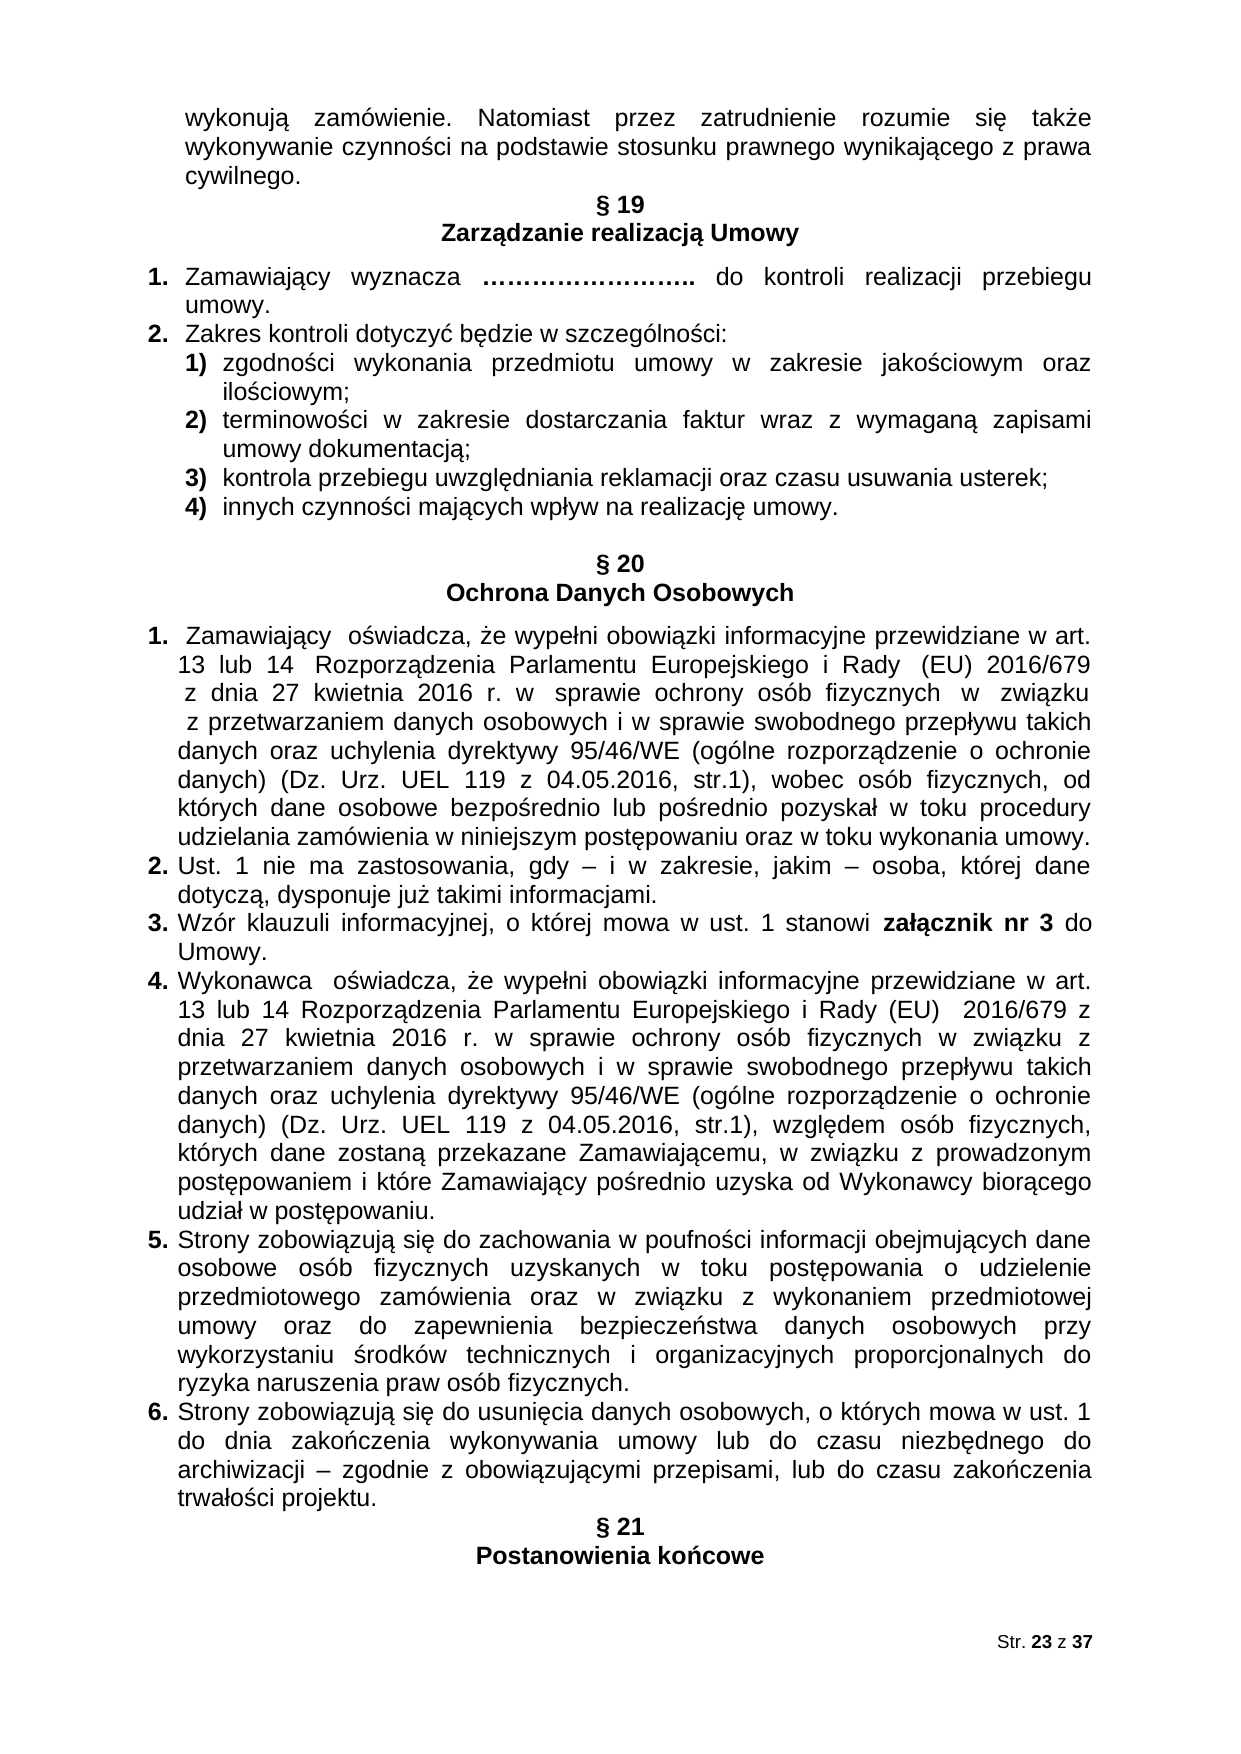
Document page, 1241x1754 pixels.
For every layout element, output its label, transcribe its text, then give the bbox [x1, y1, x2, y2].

list Strony zobowiązują się do zachowania w poufności informacji obejmujących dane osobowe osób fizycznych uzyskanych w toku postępowania o udzielenie przedmiotowego zamówienia oraz w związku z wykonaniem przedmiotowej umowy oraz do zapewnienia bezpieczeństwa danych osobowych przy wykorzystaniu środków technicznych i organizacyjnych proporcjonalnych do ryzyka naruszenia praw osób fizycznych. [148, 1225, 1093, 1397]
text z dnia 27 kwietnia 2016 r. w sprawie ochrony osób fizycznych w związku [177, 678, 1093, 707]
list innych czynności mających wpływ na realizację umowy. [185, 492, 1093, 520]
text Ochrona Danych Osobowych [148, 578, 1093, 607]
text § 21 [148, 1512, 1093, 1541]
list kontrola przebiegu uwzględniania reklamacji oraz czasu usuwania usterek; [185, 463, 1093, 492]
text § 19 [148, 190, 1093, 218]
list Ust. 1 nie ma zastosowania, gdy – i w zakresie, jakim – osoba, której dane dotyczą, dysponuje już takimi informacjami. [148, 851, 1093, 908]
list Zamawiający wyznacza …………………….. do kontroli realizacji przebiegu umowy. [148, 262, 1093, 319]
list Strony zobowiązują się do usunięcia danych osobowych, o których mowa w ust. 1 do dnia zakończenia wykonywania umowy lub do czasu niezbędnego do archiwizacji – zgodnie z obowiązującymi przepisami, lub do czasu zakończenia trwałości projektu. [148, 1397, 1093, 1512]
list Wzór klauzuli informacyjnej, o której mowa w ust. 1 stanowi załącznik nr 3 do Umowy. [148, 908, 1093, 966]
list Zamawiający oświadcza, że wypełni obowiązki informacyjne przewidziane w art. 13 lub 14 Rozporządzenia Parlamentu Europejskiego i Rady (EU) 2016/679 [148, 621, 1093, 678]
list Zakres kontroli dotyczyć będzie w szczególności: [148, 319, 1093, 348]
list zgodności wykonania przedmiotu umowy w zakresie jakościowym oraz ilościowym; [185, 348, 1093, 405]
list terminowości w zakresie dostarczania faktur wraz z wymaganą zapisami umowy dokumentacją; [185, 405, 1093, 463]
text Postanowienia końcowe [148, 1541, 1093, 1570]
text Zarządzanie realizacją Umowy [148, 218, 1093, 247]
text z przetwarzaniem danych osobowych i w sprawie swobodnego przepływu takich danych oraz uchylenia dyrektywy 95/46/WE (ogólne rozporządzenie o ochronie danych) (Dz. Urz. UEL 119 z 04.05.2016, str.1), wobec osób fizycznych, od których dane osobowe bezpośrednio lub pośrednio pozyskał w toku procedury udzielania zamówienia w niniejszym postępowaniu oraz w toku wykonania umowy. [177, 707, 1093, 851]
text § 20 [148, 549, 1093, 578]
list Wykonawca oświadcza, że wypełni obowiązki informacyjne przewidziane w art. 13 lub 14 Rozporządzenia Parlamentu Europejskiego i Rady (EU) 2016/679 z dnia 27 kwietnia 2016 r. w sprawie ochrony osób fizycznych w związku z przetwarzaniem danych osobowych i w sprawie swobodnego przepływu takich danych oraz uchylenia dyrektywy 95/46/WE (ogólne rozporządzenie o ochronie danych) (Dz. Urz. UEL 119 z 04.05.2016, str.1), względem osób fizycznych, których dane zostaną przekazane Zamawiającemu, w związku z prowadzonym postępowaniem i które Zamawiający pośrednio uzyska od Wykonawcy biorącego udział w postępowaniu. [148, 966, 1093, 1225]
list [148, 103, 1093, 190]
